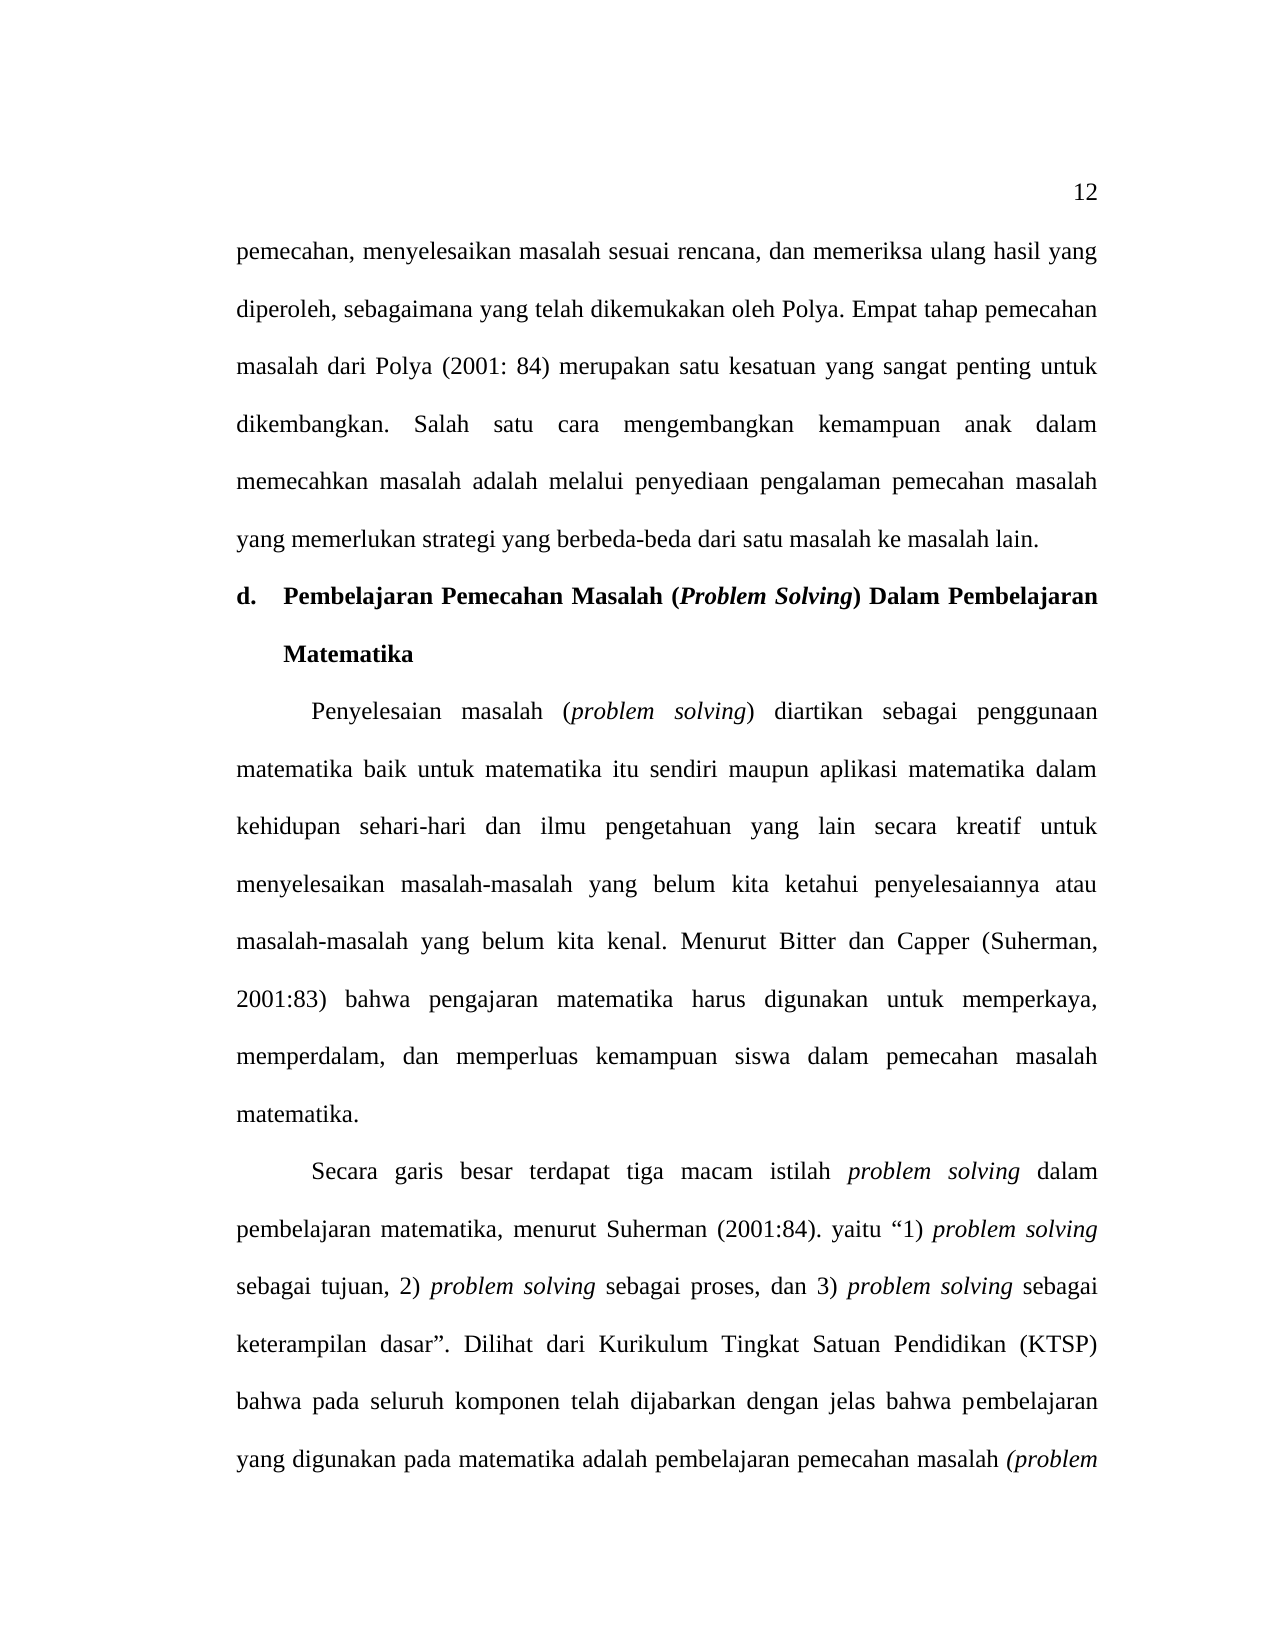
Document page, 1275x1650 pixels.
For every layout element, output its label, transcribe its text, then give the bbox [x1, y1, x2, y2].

list Pembelajaran Pemecahan Masalah (Problem Solving) Dalam Pembelajaran Matematika [236, 581, 1098, 667]
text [236, 236, 1098, 552]
list Penyelesaian masalah (problem solving) diartikan sebagai penggunaan matematika baik untuk matematika itu sendiri maupun aplikasi matematika dalam kehidupan sehari-hari dan ilmu pengetahuan yang lain secara kreatif untuk menyelesaikan masalah-masalah yang belum kita ketahui penyelesaiannya atau masalah-masalah yang belum kita kenal. Menurut Bitter dan Capper (Suherman, 2001:83) bahwa pengajaran matematika harus digunakan untuk memperkaya, memperdalam, dan memperluas kemampuan siswa dalam pemecahan masalah matematika. [236, 696, 1098, 1127]
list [236, 1156, 1098, 1472]
